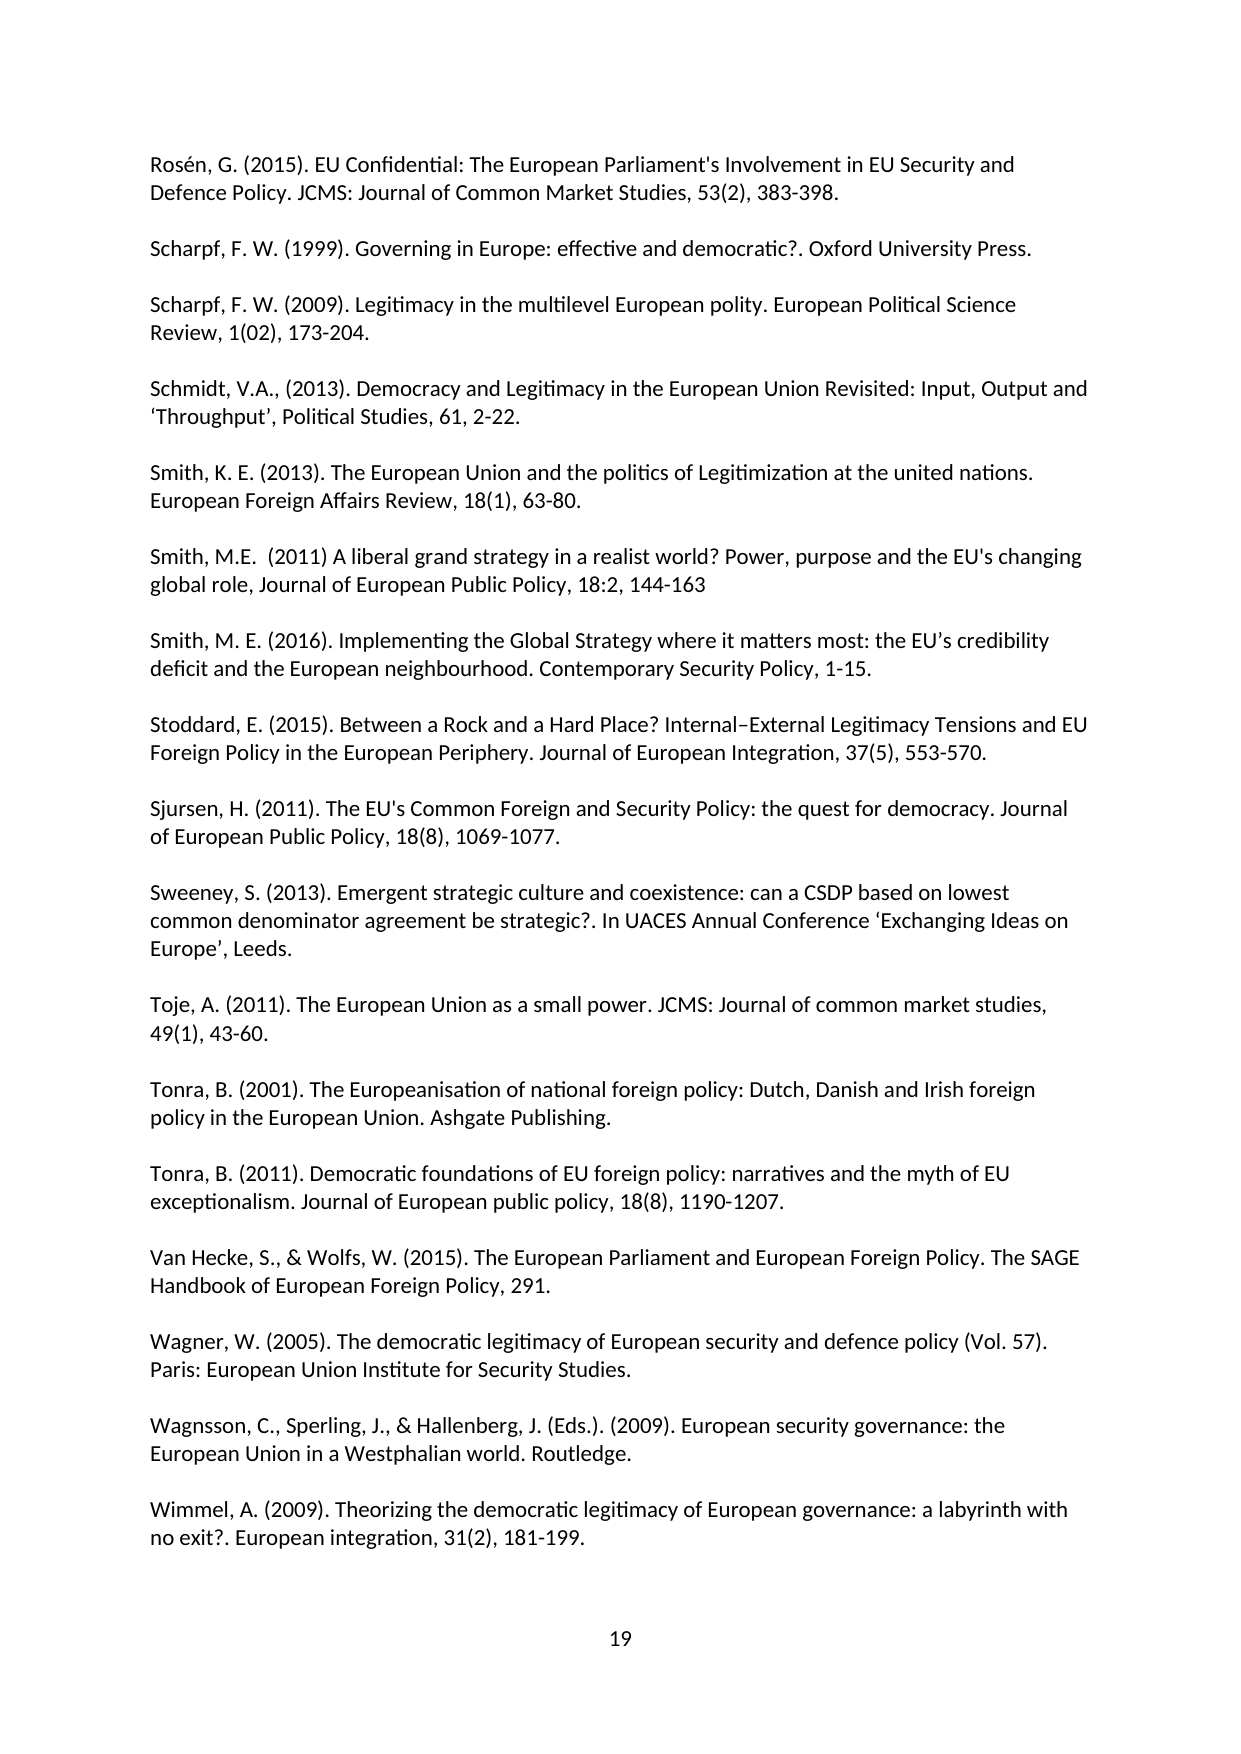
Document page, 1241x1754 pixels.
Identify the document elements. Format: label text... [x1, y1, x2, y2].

text Scharpf, F. W. (2009). Legitimacy in the multilevel European polity. European Political Science Review, 1(02), 173-204. [150, 290, 1090, 346]
text Tonra, B. (2001). The Europeanisation of national foreign policy: Dutch, Danish and Irish foreign policy in the European Union. Ashgate Publishing. [150, 1075, 1090, 1131]
text Wagnsson, C., Sperling, J., & Hallenberg, J. (Eds.). (2009). European security governance: the European Union in a Westphalian world. Routledge. [150, 1411, 1090, 1467]
text Toje, A. (2011). The European Union as a small power. JCMS: Journal of common market studies, 49(1), 43-60. [150, 991, 1090, 1047]
text Rosén, G. (2015). EU Confidential: The European Parliament's Involvement in EU Security and Defence Policy. JCMS: Journal of Common Market Studies, 53(2), 383-398. [150, 150, 1090, 206]
text Schmidt, V.A., (2013). Democracy and Legitimacy in the European Union Revisited: Input, Output and ‘Throughput’, Political Studies, 61, 2-22. [150, 374, 1090, 430]
text Van Hecke, S., & Wolfs, W. (2015). The European Parliament and European Foreign Policy. The SAGE Handbook of European Foreign Policy, 291. [150, 1243, 1090, 1299]
text Tonra, B. (2011). Democratic foundations of EU foreign policy: narratives and the myth of EU exceptionalism. Journal of European public policy, 18(8), 1190-1207. [150, 1159, 1090, 1215]
text Smith, M.E. (2011) A liberal grand strategy in a realist world? Power, purpose and the EU's changing global role, Journal of European Public Policy, 18:2, 144-163 [150, 542, 1090, 598]
text Wimmel, A. (2009). Theorizing the democratic legitimacy of European governance: a labyrinth with no exit?. European integration, 31(2), 181-199. [150, 1495, 1090, 1551]
text Stoddard, E. (2015). Between a Rock and a Hard Place? Internal–External Legitimacy Tensions and EU Foreign Policy in the European Periphery. Journal of European Integration, 37(5), 553-570. [150, 710, 1090, 766]
text Wagner, W. (2005). The democratic legitimacy of European security and defence policy (Vol. 57). Paris: European Union Institute for Security Studies. [150, 1327, 1090, 1383]
text Sjursen, H. (2011). The EU's Common Foreign and Security Policy: the quest for democracy. Journal of European Public Policy, 18(8), 1069-1077. [150, 794, 1090, 851]
text Scharpf, F. W. (1999). Governing in Europe: effective and democratic?. Oxford University Press. [150, 234, 1090, 262]
text Smith, K. E. (2013). The European Union and the politics of Legitimization at the united nations. European Foreign Affairs Review, 18(1), 63-80. [150, 458, 1090, 514]
text Smith, M. E. (2016). Implementing the Global Strategy where it matters most: the EU’s credibility deficit and the European neighbourhood. Contemporary Security Policy, 1-15. [150, 626, 1090, 682]
text Sweeney, S. (2013). Emergent strategic culture and coexistence: can a CSDP based on lowest common denominator agreement be strategic?. In UACES Annual Conference ‘Exchanging Ideas on Europe’, Leeds. [150, 878, 1090, 963]
